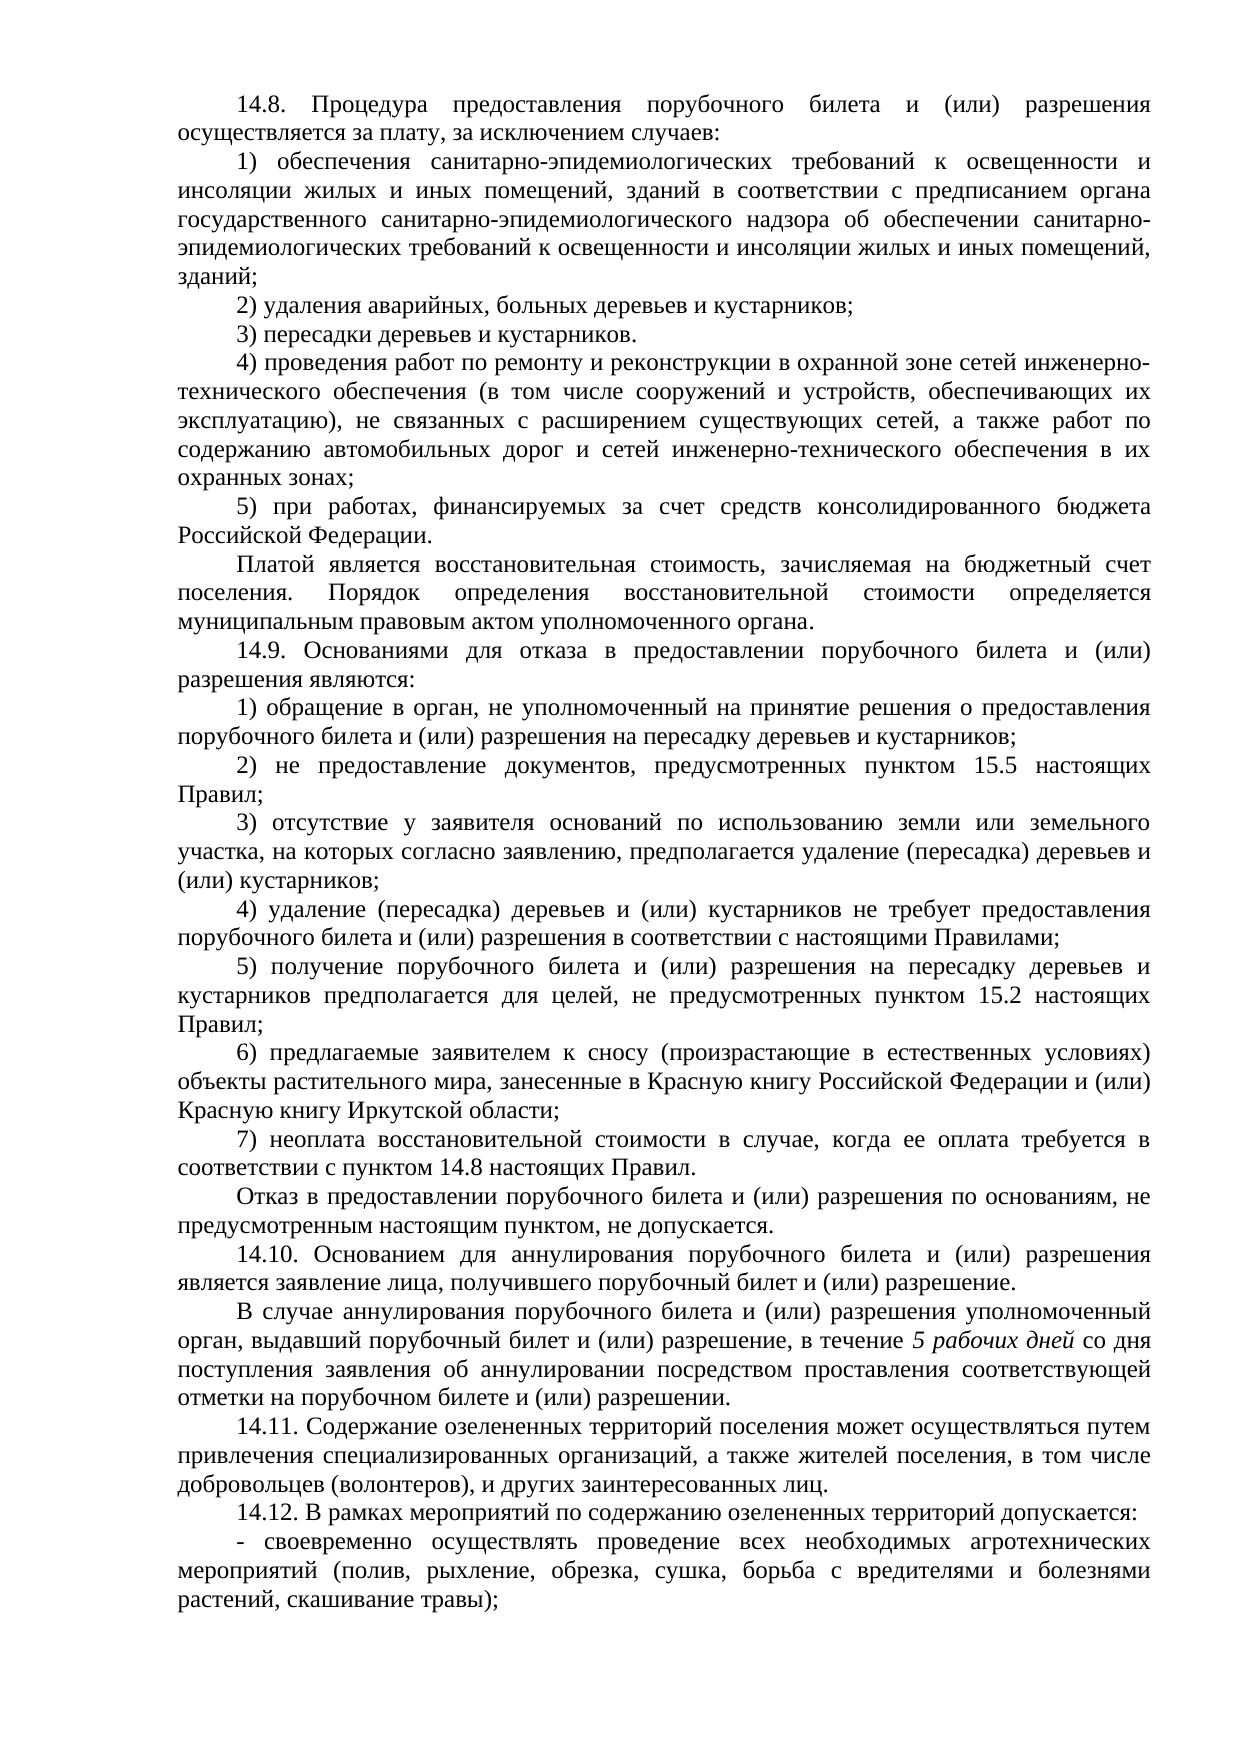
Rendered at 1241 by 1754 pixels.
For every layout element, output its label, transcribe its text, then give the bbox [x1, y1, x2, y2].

text Отказ в предоставлении порубочного билета и (или) разрешения по основаниям, не предусмотренным настоящим пунктом, не допускается. [177, 1181, 1152, 1239]
text 2) удаления аварийных, больных деревьев и кустарников; [177, 290, 1152, 319]
text 1) обеспечения санитарно-эпидемиологических требований к освещенности и инсоляции жилых и иных помещений, зданий в соответствии с предписанием органа государственного санитарно-эпидемиологического надзора об обеспечении санитарно-эпидемиологических требований к освещенности и инсоляции жилых и иных помещений, зданий; [177, 146, 1152, 290]
text 4) проведения работ по ремонту и реконструкции в охранной зоне сетей инженерно-технического обеспечения (в том числе сооружений и устройств, обеспечивающих их эксплуатацию), не связанных с расширением существующих сетей, а также работ по содержанию автомобильных дорог и сетей инженерно-технического обеспечения в их охранных зонах; [177, 347, 1152, 491]
text 4) удаление (пересадка) деревьев и (или) кустарников не требует предоставления порубочного билета и (или) разрешения в соответствии с настоящими Правилами; [177, 894, 1152, 951]
text 14.11. Содержание озелененных территорий поселения может осуществляться путем привлечения специализированных организаций, а также жителей поселения, в том числе добровольцев (волонтеров), и других заинтересованных лиц. [177, 1411, 1152, 1497]
text - своевременно осуществлять проведение всех необходимых агротехнических мероприятий (полив, рыхление, обрезка, сушка, борьба с вредителями и болезнями растений, скашивание травы); [177, 1526, 1152, 1612]
text 14.12. В рамках мероприятий по содержанию озелененных территорий допускается: [177, 1497, 1152, 1526]
text 14.10. Основанием для аннулирования порубочного билета и (или) разрешения является заявление лица, получившего порубочный билет и (или) разрешение. [177, 1239, 1152, 1296]
text 3) отсутствие у заявителя оснований по использованию земли или земельного участка, на которых согласно заявлению, предполагается удаление (пересадка) деревьев и (или) кустарников; [177, 807, 1152, 894]
text 2) не предоставление документов, предусмотренных пунктом 15.5 настоящих Правил; [177, 750, 1152, 807]
text 1) обращение в орган, не уполномоченный на принятие решения о предоставления порубочного билета и (или) разрешения на пересадку деревьев и кустарников; [177, 692, 1152, 750]
text 7) неоплата восстановительной стоимости в случае, когда ее оплата требуется в соответствии с пунктом 14.8 настоящих Правил. [177, 1124, 1152, 1181]
text 5) получение порубочного билета и (или) разрешения на пересадку деревьев и кустарников предполагается для целей, не предусмотренных пунктом 15.2 настоящих Правил; [177, 951, 1152, 1037]
text 14.9. Основаниями для отказа в предоставлении порубочного билета и (или) разрешения являются: [177, 635, 1152, 692]
text Платой является восстановительная стоимость, зачисляемая на бюджетный счет поселения. Порядок определения восстановительной стоимости определяется муниципальным правовым актом уполномоченного органа. [177, 549, 1152, 635]
text 5) при работах, финансируемых за счет средств консолидированного бюджета Российской Федерации. [177, 491, 1152, 549]
text 3) пересадки деревьев и кустарников. [177, 319, 1152, 347]
text 6) предлагаемые заявителем к сносу (произрастающие в естественных условиях) объекты растительного мира, занесенные в Красную книгу Российской Федерации и (или) Красную книгу Иркутской области; [177, 1037, 1152, 1124]
text В случае аннулирования порубочного билета и (или) разрешения уполномоченный орган, выдавший порубочный билет и (или) разрешение, в течение 5 рабочих дней со дня поступления заявления об аннулировании посредством проставления соответствующей отметки на порубочном билете и (или) разрешении. [177, 1296, 1152, 1411]
text 14.8. Процедура предоставления порубочного билета и (или) разрешения осуществляется за плату, за исключением случаев: [177, 89, 1152, 146]
